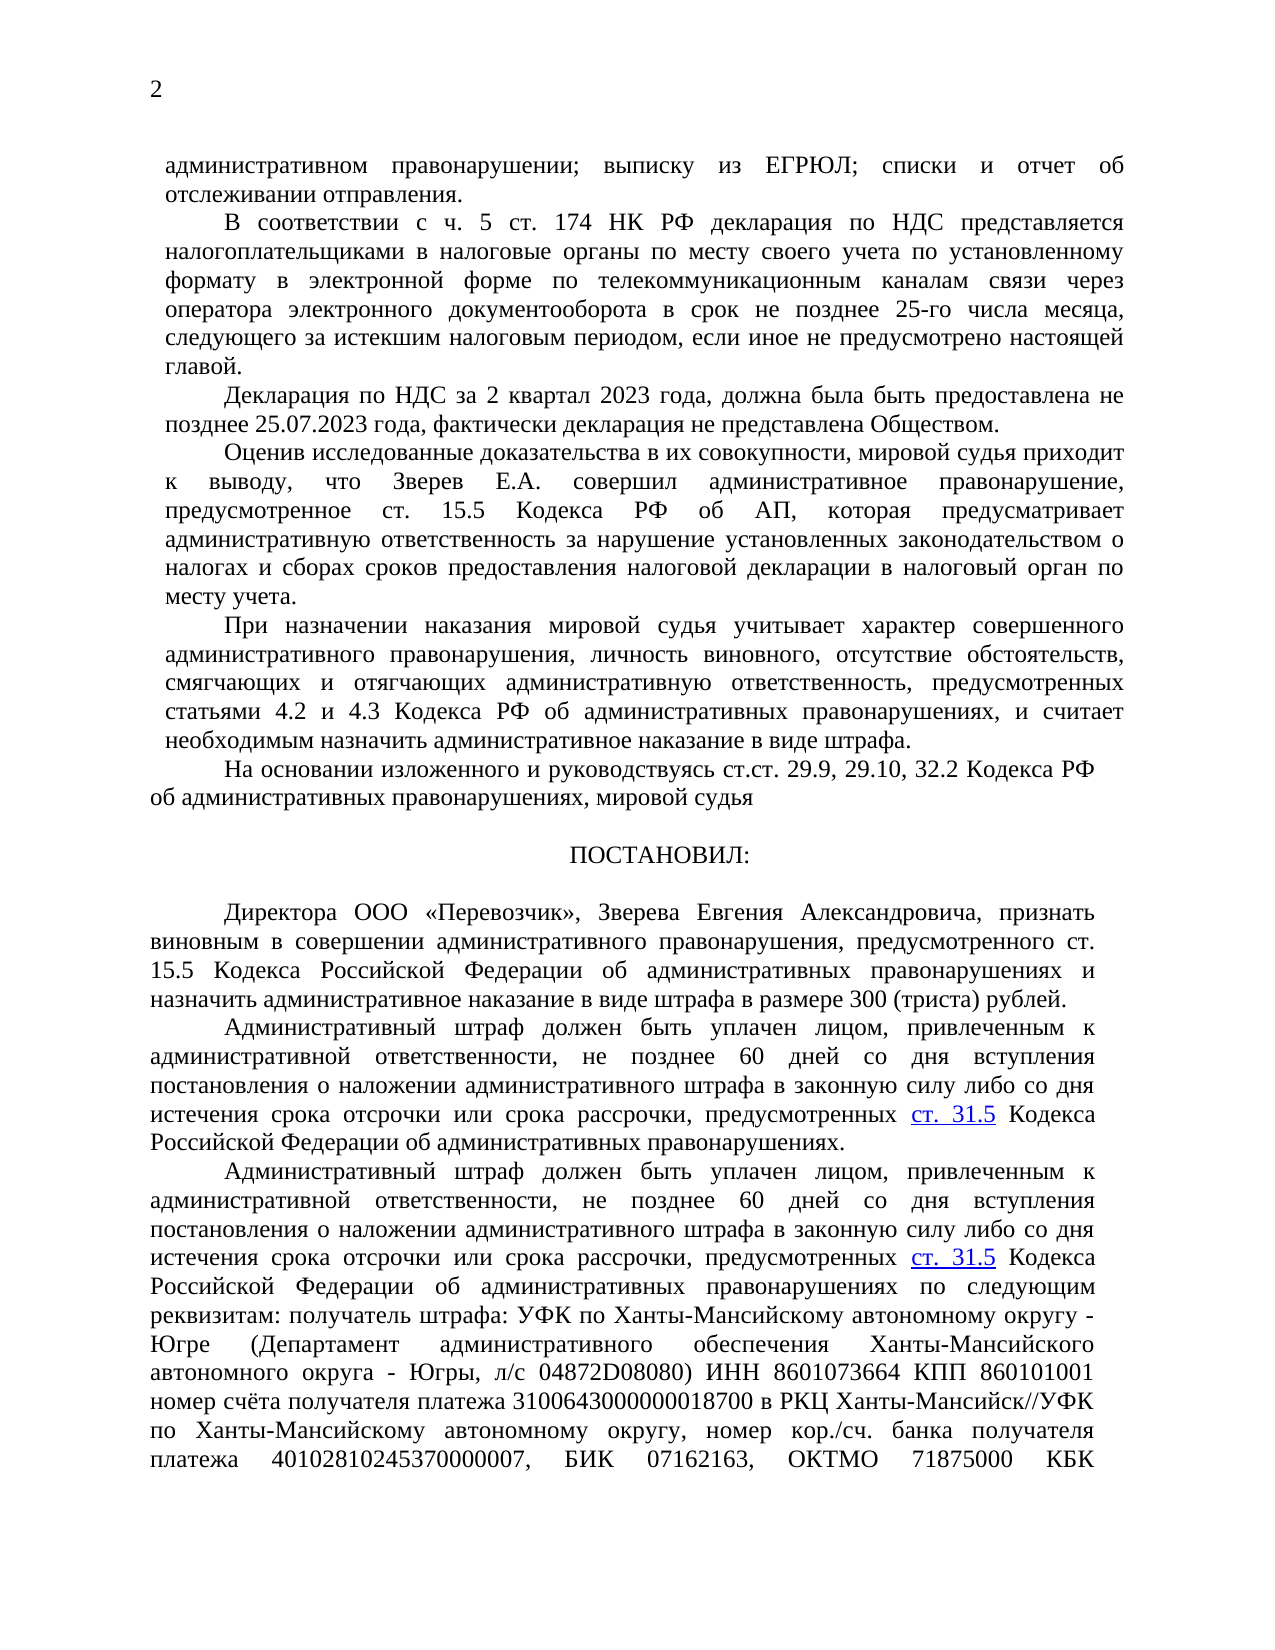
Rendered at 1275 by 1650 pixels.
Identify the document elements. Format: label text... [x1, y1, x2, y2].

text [150, 1156, 1096, 1472]
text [165, 150, 1125, 207]
text При назначении наказания мировой судья учитывает характер совершенного административного правонарушения, личность виновного, отсутствие обстоятельств, смягчающих и отягчающих административную ответственность, предусмотренных статьями 4.2 и 4.3 Кодекса РФ об административных правонарушениях, и считает необходимым назначить административное наказание в виде штрафа. [165, 610, 1125, 754]
text ПОСТАНОВИЛ: [150, 840, 1096, 869]
text Декларация по НДС за 2 квартал 2023 года, должна была быть предоставлена не позднее 25.07.2023 года, фактически декларация не представлена Обществом. [165, 380, 1125, 437]
text В соответствии с ч. 5 ст. 174 НК РФ декларация по НДС представляется налогоплательщиками в налоговые органы по месту своего учета по установленному формату в электронной форме по телекоммуникационным каналам связи через оператора электронного документооборота в срок не позднее 25-го числа месяца, следующего за истекшим налоговым периодом, если иное не предусмотрено настоящей главой. [165, 207, 1125, 380]
text Административный штраф должен быть уплачен лицом, привлеченным к административной ответственности, не позднее 60 дней со дня вступления постановления о наложении административного штрафа в законную силу либо со дня истечения срока отсрочки или срока рассрочки, предусмотренных ст. 31.5 Кодекса Российской Федерации об административных правонарушениях. [150, 1012, 1096, 1156]
text Директора ООО «Перевозчик», Зверева Евгения Александровича, признать виновным в совершении административного правонарушения, предусмотренного ст. 15.5 Кодекса Российской Федерации об административных правонарушениях и назначить административное наказание в виде штрафа в размере 300 (триста) рублей. [150, 897, 1096, 1012]
text На основании изложенного и руководствуясь ст.ст. 29.9, 29.10, 32.2 Кодекса РФ об административных правонарушениях, мировой судья [150, 754, 1096, 811]
text Оценив исследованные доказательства в их совокупности, мировой судья приходит к выводу, что Зверев Е.А. совершил административное правонарушение, предусмотренное ст. 15.5 Кодекса РФ об АП, которая предусматривает административную ответственность за нарушение установленных законодательством о налогах и сборах сроков предоставления налоговой декларации в налоговый орган по месту учета. [165, 437, 1125, 610]
